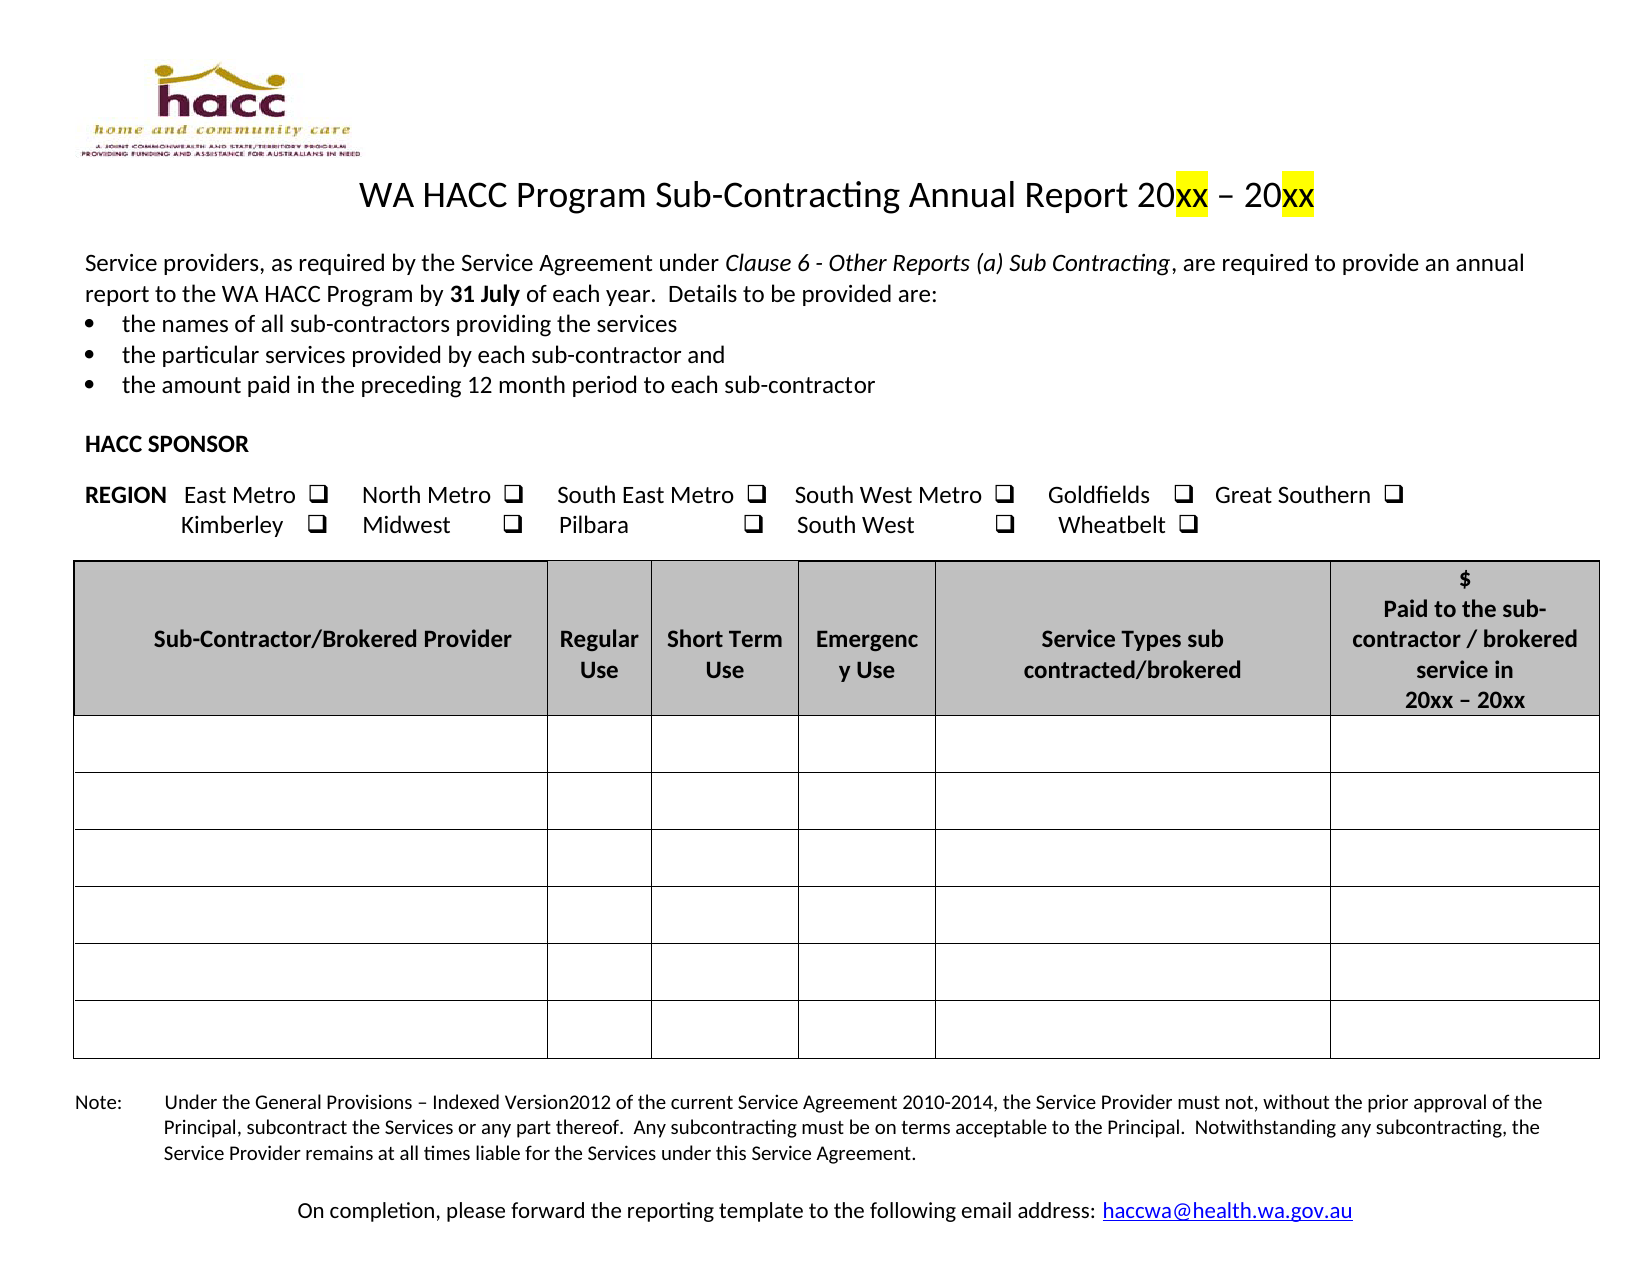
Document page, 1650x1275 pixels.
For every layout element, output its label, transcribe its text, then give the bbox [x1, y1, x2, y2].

table_cell [74, 772, 547, 829]
table_cell [548, 887, 651, 943]
table_cell [799, 887, 935, 943]
table_cell Sub-Contractor/Brokered Provider [75, 562, 547, 715]
table_cell [936, 944, 1330, 1000]
table_cell [799, 830, 935, 886]
table_cell [1331, 716, 1599, 772]
table_cell [936, 887, 1330, 943]
table_cell HACC SPONSOR REGION East Metro North Metro South East Metro South West Metro Goldfields Great Southern Midwest Pilbara South [74, 428, 1600, 560]
table_cell [548, 716, 651, 772]
table_cell [652, 716, 798, 772]
table_cell [799, 1001, 935, 1057]
table_cell [74, 829, 547, 886]
table_cell [548, 830, 651, 886]
table_cell Short Term Use [652, 561, 798, 715]
table_cell [936, 773, 1330, 829]
table_cell [652, 887, 798, 943]
table_cell [652, 1001, 798, 1057]
table_cell [936, 716, 1330, 772]
table_cell [652, 830, 798, 886]
table_cell [548, 944, 651, 1000]
table_cell [936, 1001, 1330, 1057]
table_cell [936, 830, 1330, 886]
table_cell [74, 886, 547, 943]
table_cell [74, 943, 547, 1000]
table_cell Emergency Use [799, 562, 935, 715]
table_cell $ Paid to the sub-contractor / brokered service in 20xx – 20xx [1331, 562, 1599, 715]
table_cell [799, 944, 935, 1000]
table_cell [548, 773, 651, 829]
table_cell [1331, 830, 1599, 886]
table_header WA HACC Program Sub-Contracting Annual Report 20xx – 20xx [74, 158, 1600, 217]
table_cell [652, 944, 798, 1000]
table_cell [74, 1000, 547, 1057]
table_cell [1331, 773, 1599, 829]
text Note: Under the General Provisions – Indexed Version2012 of the current Service Agreement 2010-2014, the Service Provider must not, without the prior approval of the Principal, subcontract the Services or any part thereof. Any subcontracting must be on terms acceptable to the Principal. Notwithstanding any subcontracting, the Service Provider remains at all times liable for the Services under this Service Agreement. [75, 1089, 1600, 1165]
table_cell [799, 716, 935, 772]
table_cell [1331, 1001, 1599, 1057]
table_cell [799, 773, 935, 829]
table_cell Regular Use [548, 561, 651, 715]
text On completion, please forward the reporting template to the following email address: haccwa@health.wa.gov.au [75, 1196, 1575, 1224]
table_cell [652, 773, 798, 829]
table_cell [548, 1001, 651, 1057]
table_cell Service Types sub contracted/brokered [936, 562, 1330, 715]
table_cell [74, 716, 547, 772]
table_cell [1331, 887, 1599, 943]
table_cell [1331, 944, 1599, 1000]
table_cell Service providers, as required by the Service Agreement under Clause 6 - Other Reports (a) Sub Contracting, are required to provide an annual report to the WA HACC Program by 31 July of each year. Details to be provided are: the names of all sub-contractors providing the services the particular services provided by each sub-contractor and the amount paid in the preceding 12 month period to each sub-contractor [74, 217, 1600, 428]
